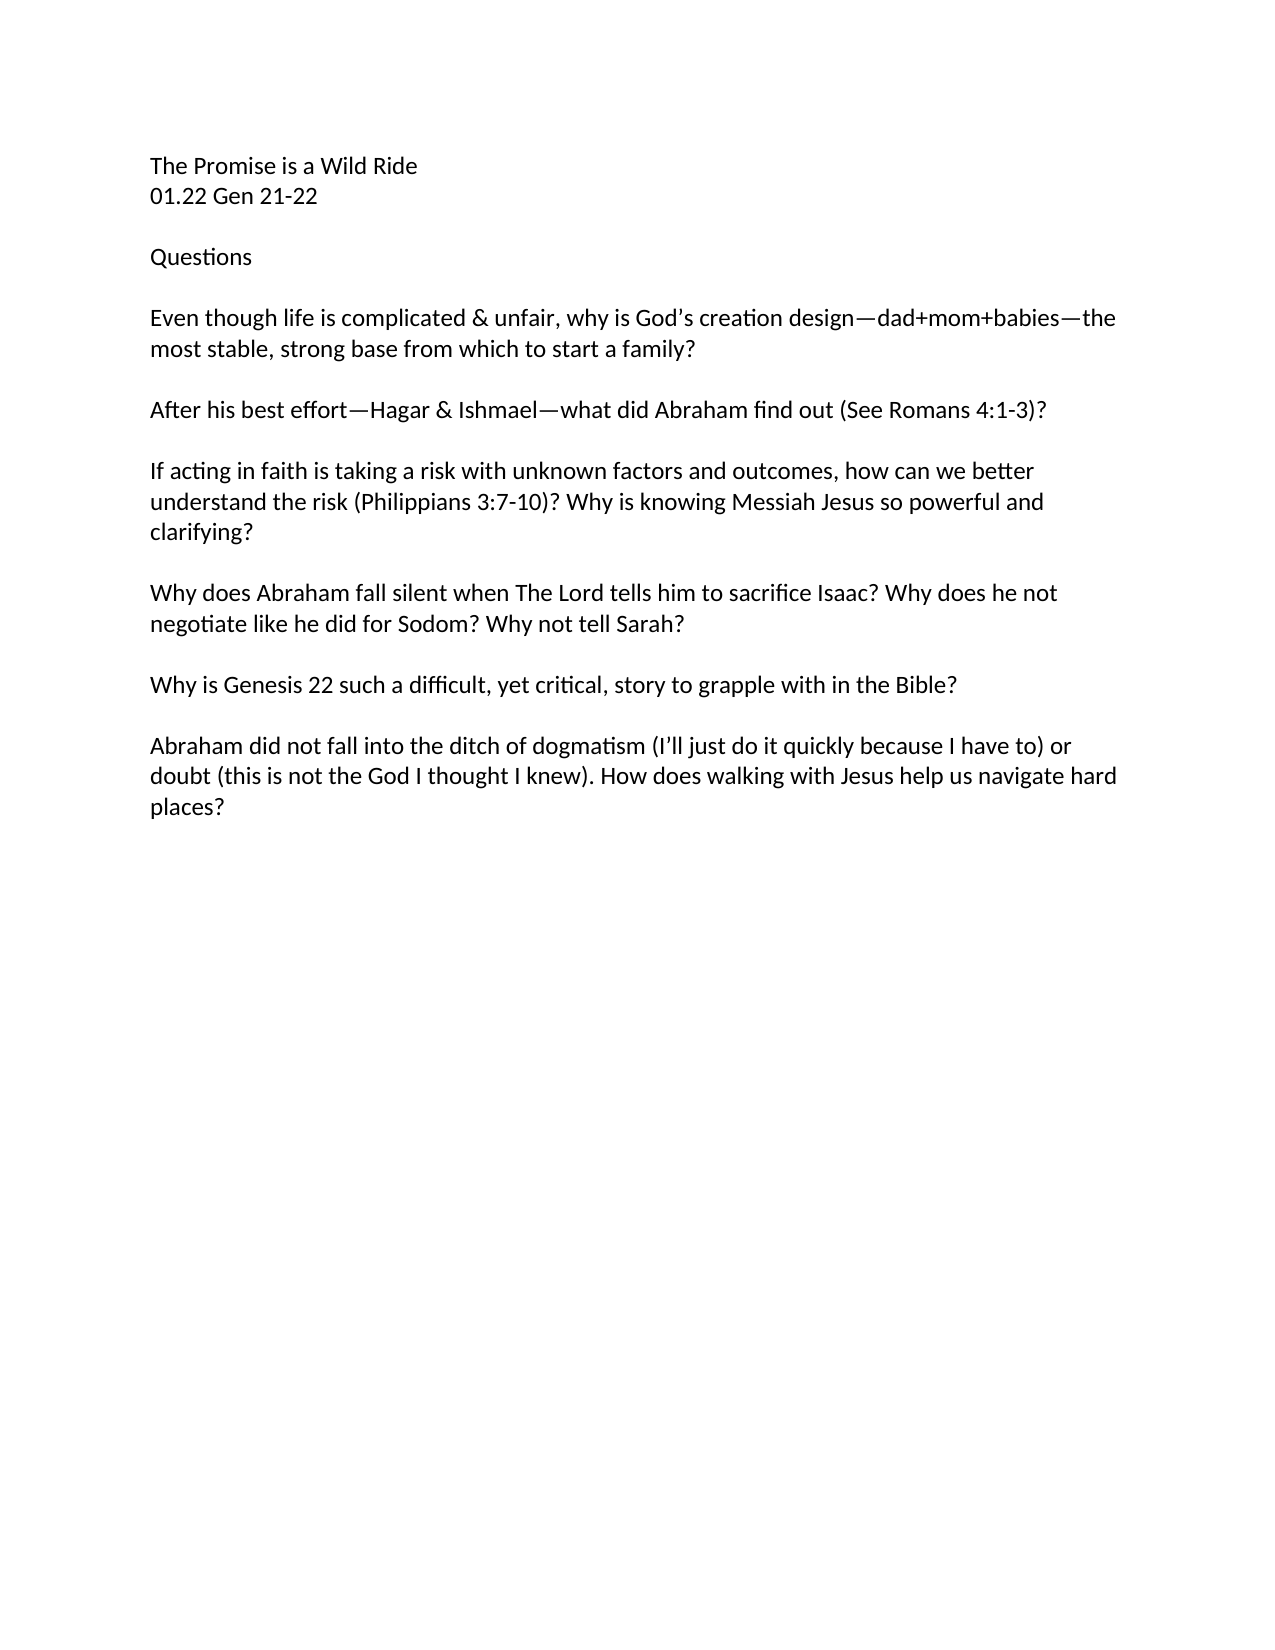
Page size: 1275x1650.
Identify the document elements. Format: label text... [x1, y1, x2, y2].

text Why is Genesis 22 such a difficult, yet critical, story to grapple with in the Bible? [150, 669, 1125, 699]
text The Promise is a Wild Ride [150, 150, 1125, 181]
text Questions [150, 242, 1125, 272]
text Why does Abraham fall silent when The Lord tells him to sacrifice Isaac? Why does he not negotiate like he did for Sodom? Why not tell Sarah? [150, 577, 1125, 638]
text 01.22 Gen 21-22 [150, 181, 1125, 211]
text If acting in faith is taking a risk with unknown factors and outcomes, how can we better understand the risk (Philippians 3:7-10)? Why is knowing Messiah Jesus so powerful and clarifying? [150, 455, 1125, 547]
text Abraham did not fall into the ditch of dogmatism (I’ll just do it quickly because I have to) or doubt (this is not the God I thought I knew). How does walking with Jesus help us navigate hard places? [150, 730, 1125, 821]
text After his best effort—Hagar & Ishmael—what did Abraham find out (See Romans 4:1-3)? [150, 394, 1125, 425]
text Even though life is complicated & unfair, why is God’s creation design—dad+mom+babies—the most stable, strong base from which to start a family? [150, 303, 1125, 364]
